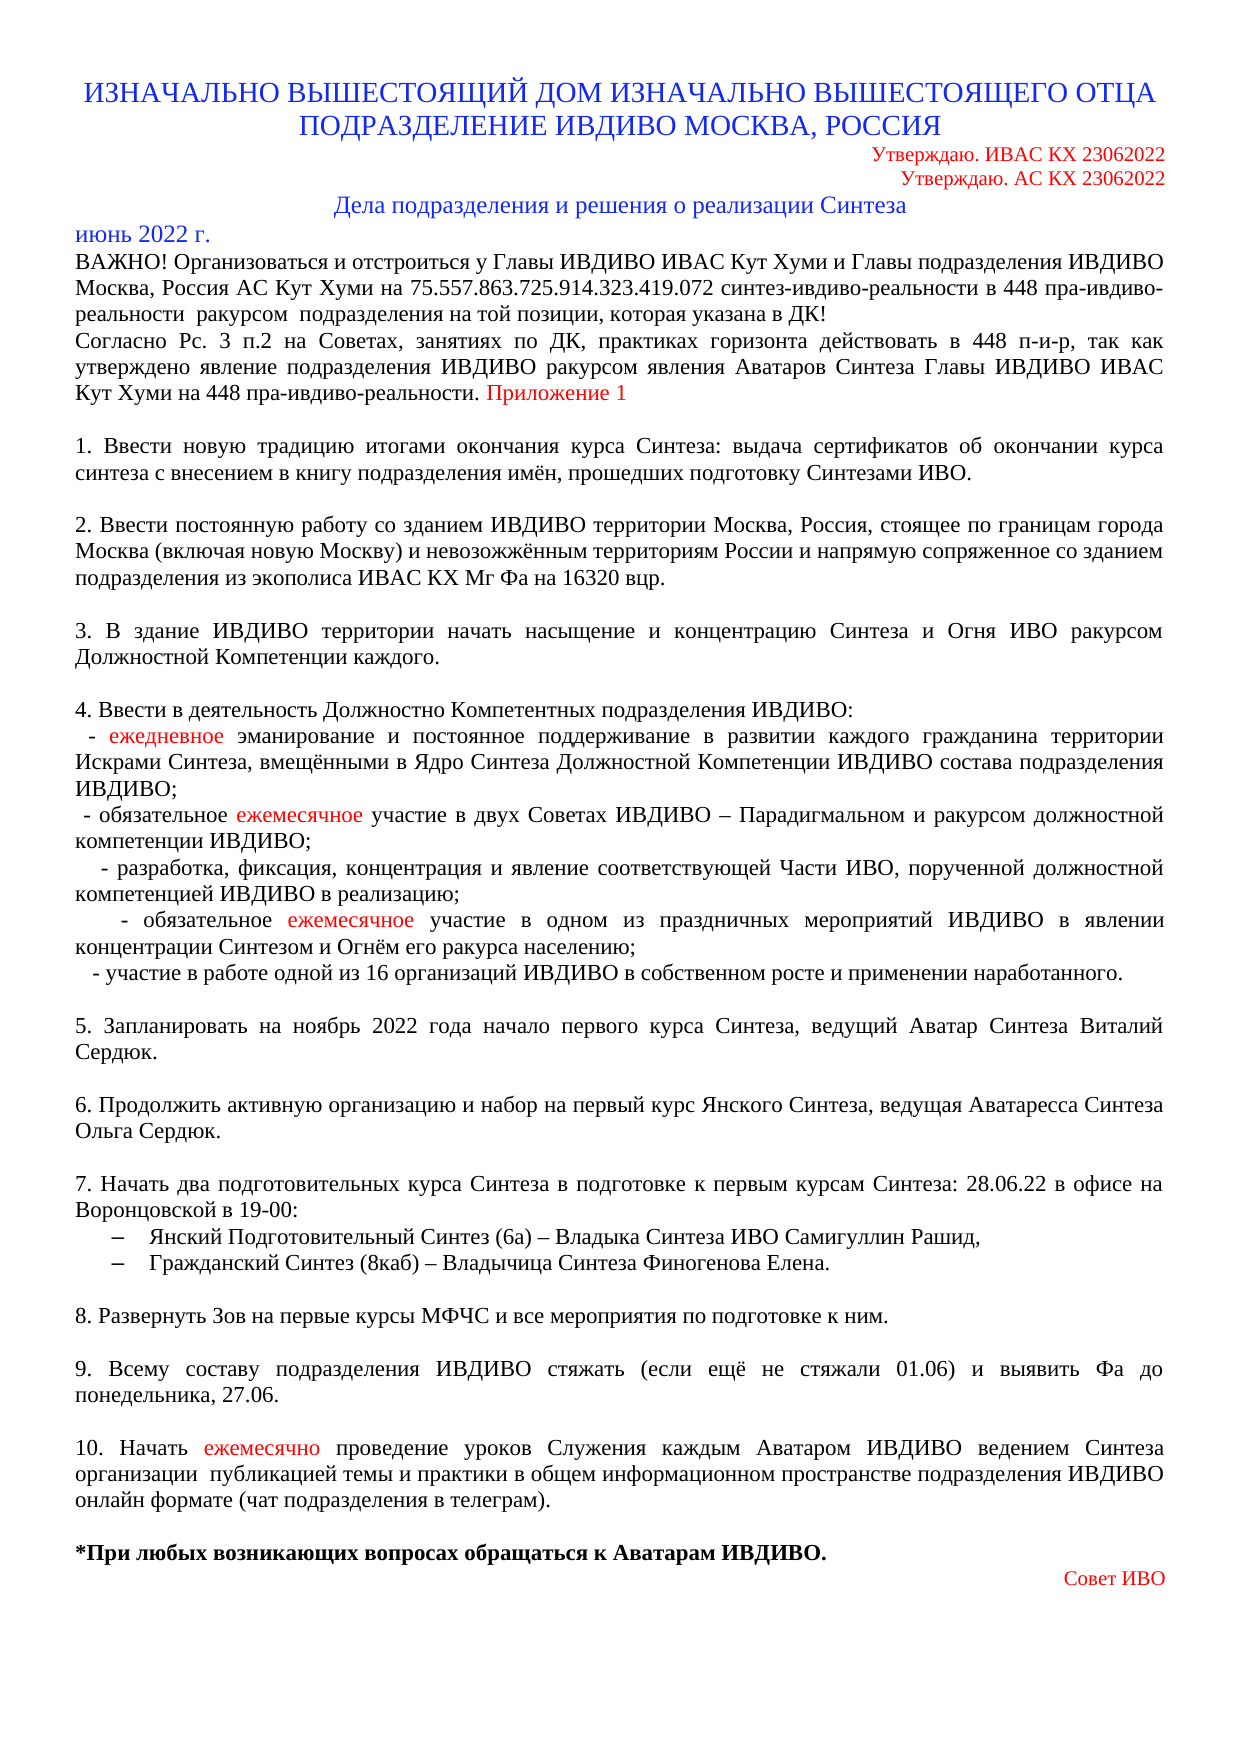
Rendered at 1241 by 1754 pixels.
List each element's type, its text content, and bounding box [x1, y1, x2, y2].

text июнь 2022 г. [75, 219, 1165, 248]
text - ежедневное эманирование и постоянное поддерживание в развитии каждого гражданина территории Искрами Синтеза, вмещёнными в Ядро Синтеза Должностной Компетенции ИВДИВО состава подразделения ИВДИВО; [75, 722, 1165, 801]
text Совет ИВО [75, 1566, 1165, 1590]
text - обязательное ежемесячное участие в двух Советах ИВДИВО – Парадигмальном и ракурсом должностной компетенции ИВДИВО; [75, 801, 1165, 854]
text 10. Начать ежемесячно проведение уроков Служения каждым Аватаром ИВДИВО ведением Синтеза организации публикацией темы и практики в общем информационном пространстве подразделения ИВДИВО онлайн формате (чат подразделения в телеграм). [75, 1434, 1165, 1513]
text 8. Развернуть Зов на первые курсы МФЧС и все мероприятия по подготовке к ним. [75, 1302, 1165, 1328]
text Дела подразделения и решения о реализации Синтеза [75, 190, 1165, 219]
text Утверждаю. ИВАС КХ 23062022 [75, 142, 1165, 166]
text 9. Всему составу подразделения ИВДИВО стяжать (если ещё не стяжали 01.06) и выявить Фа до понедельника, 27.06. [75, 1355, 1165, 1407]
list Гражданский Синтез (8каб) – Владычица Синтеза Финогенова Елена. [111, 1249, 1165, 1276]
text 5. Запланировать на ноябрь 2022 года начало первого курса Синтеза, ведущий Аватар Синтеза Виталий Сердюк. [75, 1012, 1165, 1065]
text ИЗНАЧАЛЬНО ВЫШЕСТОЯЩИЙ ДОМ ИЗНАЧАЛЬНО ВЫШЕСТОЯЩЕГО ОТЦА [75, 75, 1165, 108]
text 6. Продолжить активную организацию и набор на первый курс Янского Синтеза, ведущая Аватаресса Синтеза Ольга Сердюк. [75, 1091, 1165, 1144]
list Янский Подготовительный Синтез (6а) – Владыка Синтеза ИВО Самигуллин Рашид, [111, 1223, 1165, 1249]
text ПОДРАЗДЕЛЕНИЕ ИВДИВО МОСКВА, РОССИЯ [75, 108, 1165, 142]
text 2. Ввести постоянную работу со зданием ИВДИВО территории Москва, Россия, стоящее по границам города Москва (включая новую Москву) и невозожжённым территориям России и напрямую сопряженное со зданием подразделения из экополиса ИВАС КХ Мг Фа на 16320 вцр. [75, 511, 1165, 590]
text - участие в работе одной из 16 организаций ИВДИВО в собственном росте и применении наработанного. [75, 959, 1165, 986]
text *При любых возникающих вопросах обращаться к Аватарам ИВДИВО. [75, 1539, 1165, 1566]
text 3. В здание ИВДИВО территории начать насыщение и концентрацию Синтеза и Огня ИВО ракурсом Должностной Компетенции каждого. [75, 617, 1165, 669]
text - обязательное ежемесячное участие в одном из праздничных мероприятий ИВДИВО в явлении концентрации Синтезом и Огнём его ракурса населению; [75, 907, 1165, 959]
text Согласно Рс. 3 п.2 на Советах, занятиях по ДК, практиках горизонта действовать в 448 п-и-р, так как утверждено явление подразделения ИВДИВО ракурсом явления Аватаров Синтеза Главы ИВДИВО ИВАС Кут Хуми на 448 пра-ивдиво-реальности. Приложение 1 [75, 327, 1165, 406]
text 7. Начать два подготовительных курса Синтеза в подготовке к первым курсам Синтеза: 28.06.22 в офисе на Воронцовской в 19-00: [75, 1170, 1165, 1223]
text 4. Ввести в деятельность Должностно Компетентных подразделения ИВДИВО: [75, 696, 1165, 722]
text Утверждаю. АС КХ 23062022 [75, 166, 1165, 190]
text 1. Ввести новую традицию итогами окончания курса Синтеза: выдача сертификатов об окончании курса синтеза с внесением в книгу подразделения имён, прошедших подготовку Синтезами ИВО. [75, 432, 1165, 485]
text - разработка, фиксация, концентрация и явление соответствующей Части ИВО, порученной должностной компетенцией ИВДИВО в реализацию; [75, 854, 1165, 907]
text ВАЖНО! Организоваться и отстроиться у Главы ИВДИВО ИВАС Кут Хуми и Главы подразделения ИВДИВО Москва, Россия АС Кут Хуми на 75.557.863.725.914.323.419.072 синтез-ивдиво-реальности в 448 пра-ивдиво-реальности ракурсом подразделения на той позиции, которая указана в ДК! [75, 248, 1165, 327]
